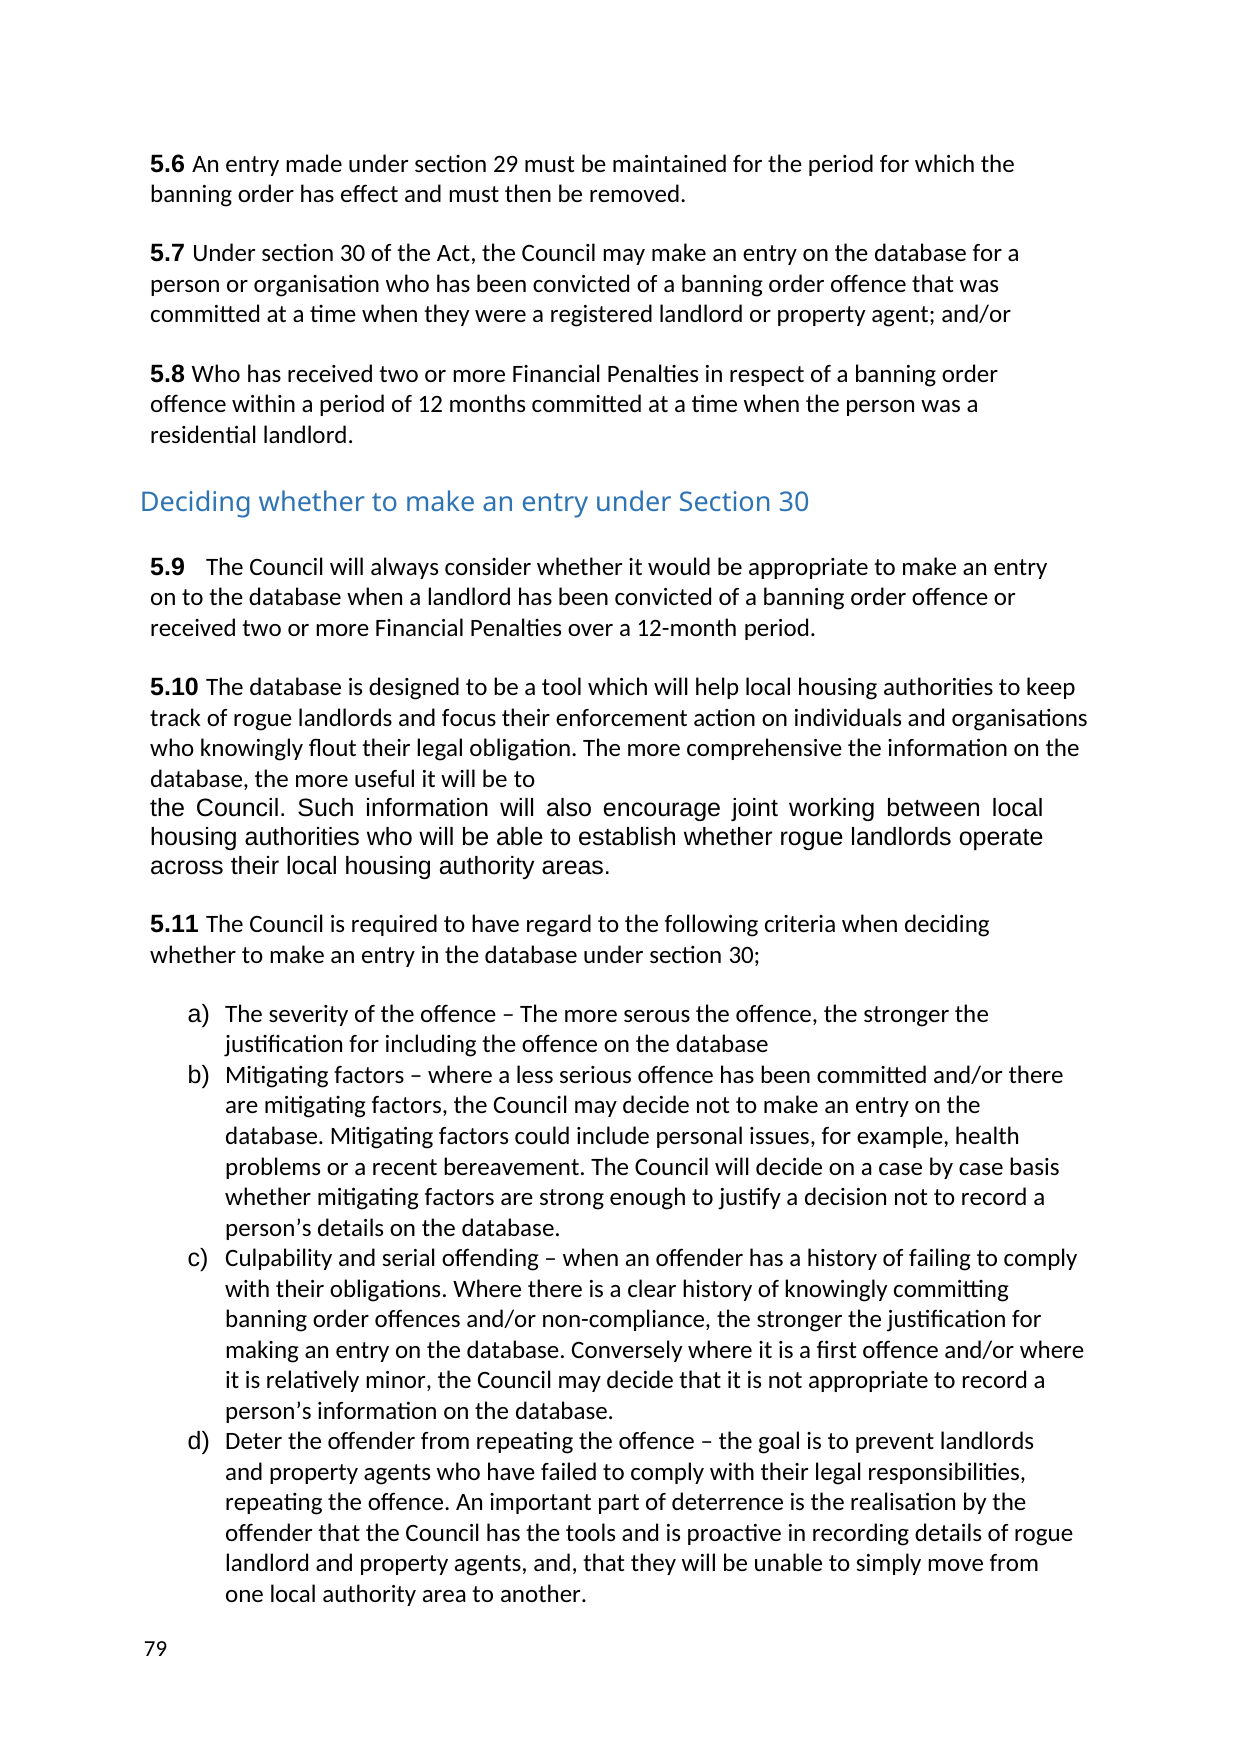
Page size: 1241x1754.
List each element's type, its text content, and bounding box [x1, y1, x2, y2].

list Who has received two or more Financial Penalties in respect of a banning order offence within a period of 12 months committed at a time when the person was a residential landlord. [150, 358, 1074, 449]
list The severity of the offence – The more serous the offence, the stronger the justification for including the offence on the database [187, 998, 1056, 1059]
list Culpability and serial offending – when an offender has a history of failing to comply with their obligations. Where there is a clear history of knowingly committing banning order offences and/or non-compliance, the stronger the justification for making an entry on the database. Conversely where it is a first offence and/or where it is relatively minor, the Council may decide that it is not appropriate to record a person’s information on the database. [187, 1242, 1088, 1425]
list The database is designed to be a tool which will help local housing authorities to keep track of rogue landlords and focus their enforcement action on individuals and organisations who knowingly flout their legal obligation. The more comprehensive the information on the database, the more useful it will be to [150, 671, 1093, 793]
subtitle Deciding whether to make an entry under Section 30 [139, 482, 1105, 519]
list The Council will always consider whether it would be appropriate to make an entry on to the database when a landlord has been convicted of a banning order offence or received two or more Financial Penalties over a 12-month period. [150, 551, 1052, 642]
list Deter the offender from repeating the offence – the goal is to prevent landlords and property agents who have failed to comply with their legal responsibilities, repeating the offence. An important part of deterrence is the realisation by the offender that the Council has the tools and is proactive in recording details of rogue landlord and property agents, and, that they will be unable to simply move from one local authority area to another. [187, 1425, 1074, 1608]
list The Council is required to have regard to the following criteria when deciding whether to make an entry in the database under section 30; [150, 908, 1054, 969]
list An entry made under section 29 must be maintained for the period for which the banning order has effect and must then be removed. [150, 148, 1075, 209]
text the Council. Such information will also encourage joint working between local housing authorities who will be able to establish whether rogue landlords operate across their local housing authority areas. [150, 793, 1045, 879]
list Mitigating factors – where a less serious offence has been committed and/or there are mitigating factors, the Council may decide not to make an entry on the database. Mitigating factors could include personal issues, for example, health problems or a recent bereavement. The Council will decide on a case by case basis whether mitigating factors are strong enough to justify a decision not to record a person’s details on the database. [187, 1059, 1068, 1242]
list Under section 30 of the Act, the Council may make an entry on the database for a person or organisation who has been convicted of a banning order offence that was committed at a time when they were a registered landlord or property agent; and/or [150, 237, 1075, 329]
